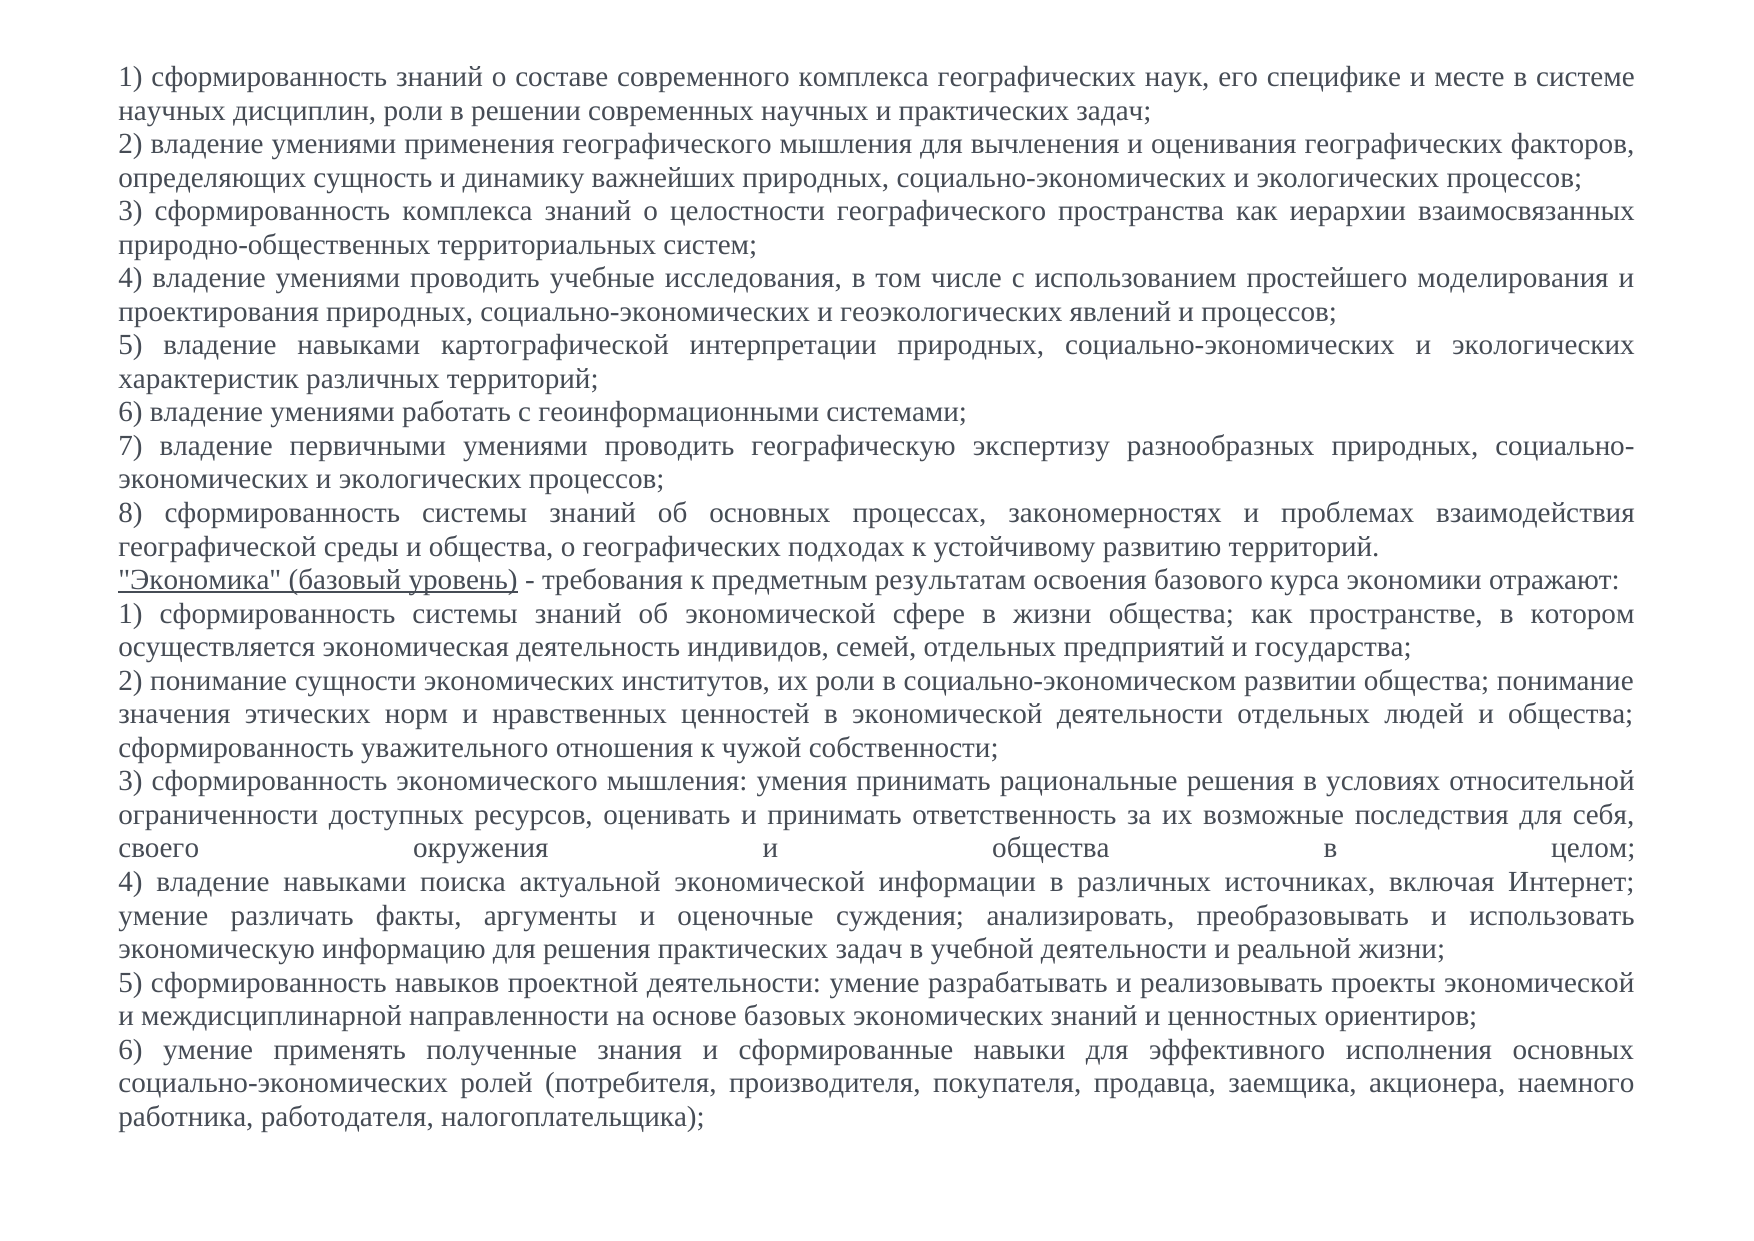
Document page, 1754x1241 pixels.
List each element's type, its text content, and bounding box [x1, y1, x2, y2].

text 5) владение навыками картографической интерпретации природных, социально-экономических и экологических характеристик различных территорий; [118, 327, 1636, 394]
text 2) владение умениями применения географического мышления для вычленения и оценивания географических факторов, определяющих сущность и динамику важнейших природных, социально-экономических и экологических процессов; [118, 126, 1636, 193]
text 6) умение применять полученные знания и сформированные навыки для эффективного исполнения основных социально-экономических ролей (потребителя, производителя, покупателя, продавца, заемщика, акционера, наемного работника, работодателя, налогоплательщика); [118, 1032, 1636, 1132]
text 2) понимание сущности экономических институтов, их роли в социально-экономическом развитии общества; понимание значения этических норм и нравственных ценностей в экономической деятельности отдельных людей и общества; сформированность уважительного отношения к чужой собственности; [118, 663, 1636, 763]
text 1) сформированность системы знаний об экономической сфере в жизни общества; как пространстве, в котором осуществляется экономическая деятельность индивидов, семей, отдельных предприятий и государства; [118, 596, 1636, 663]
text 5) сформированность навыков проектной деятельности: умение разрабатывать и реализовывать проекты экономической и междисциплинарной направленности на основе базовых экономических знаний и ценностных ориентиров; [118, 965, 1636, 1032]
text 6) владение умениями работать с геоинформационными системами; [118, 394, 1636, 428]
text 3) сформированность комплекса знаний о целостности географического пространства как иерархии взаимосвязанных природно-общественных территориальных систем; [118, 193, 1636, 260]
text 1) сформированность знаний о составе современного комплекса географических наук, его специфике и месте в системе научных дисциплин, роли в решении современных научных и практических задач; [118, 59, 1636, 126]
text 7) владение первичными умениями проводить географическую экспертизу разнообразных природных, социально-экономических и экологических процессов; [118, 428, 1636, 495]
text "Экономика" (базовый уровень) - требования к предметным результатам освоения базового курса экономики отражают: [118, 562, 1636, 596]
text 8) сформированность системы знаний об основных процессах, закономерностях и проблемах взаимодействия географической среды и общества, о географических подходах к устойчивому развитию территорий. [118, 495, 1636, 562]
text 3) сформированность экономического мышления: умения принимать рациональные решения в условиях относительной ограниченности доступных ресурсов, оценивать и принимать ответственность за их возможные последствия для себя, своего окружения и общества в целом; 4) владение навыками поиска актуальной экономической информации в различных источниках, включая Интернет; умение различать факты, аргументы и оценочные суждения; анализировать, преобразовывать и использовать экономическую информацию для решения практических задач в учебной деятельности и реальной жизни; [118, 763, 1636, 965]
text 4) владение умениями проводить учебные исследования, в том числе с использованием простейшего моделирования и проектирования природных, социально-экономических и геоэкологических явлений и процессов; [118, 260, 1636, 327]
